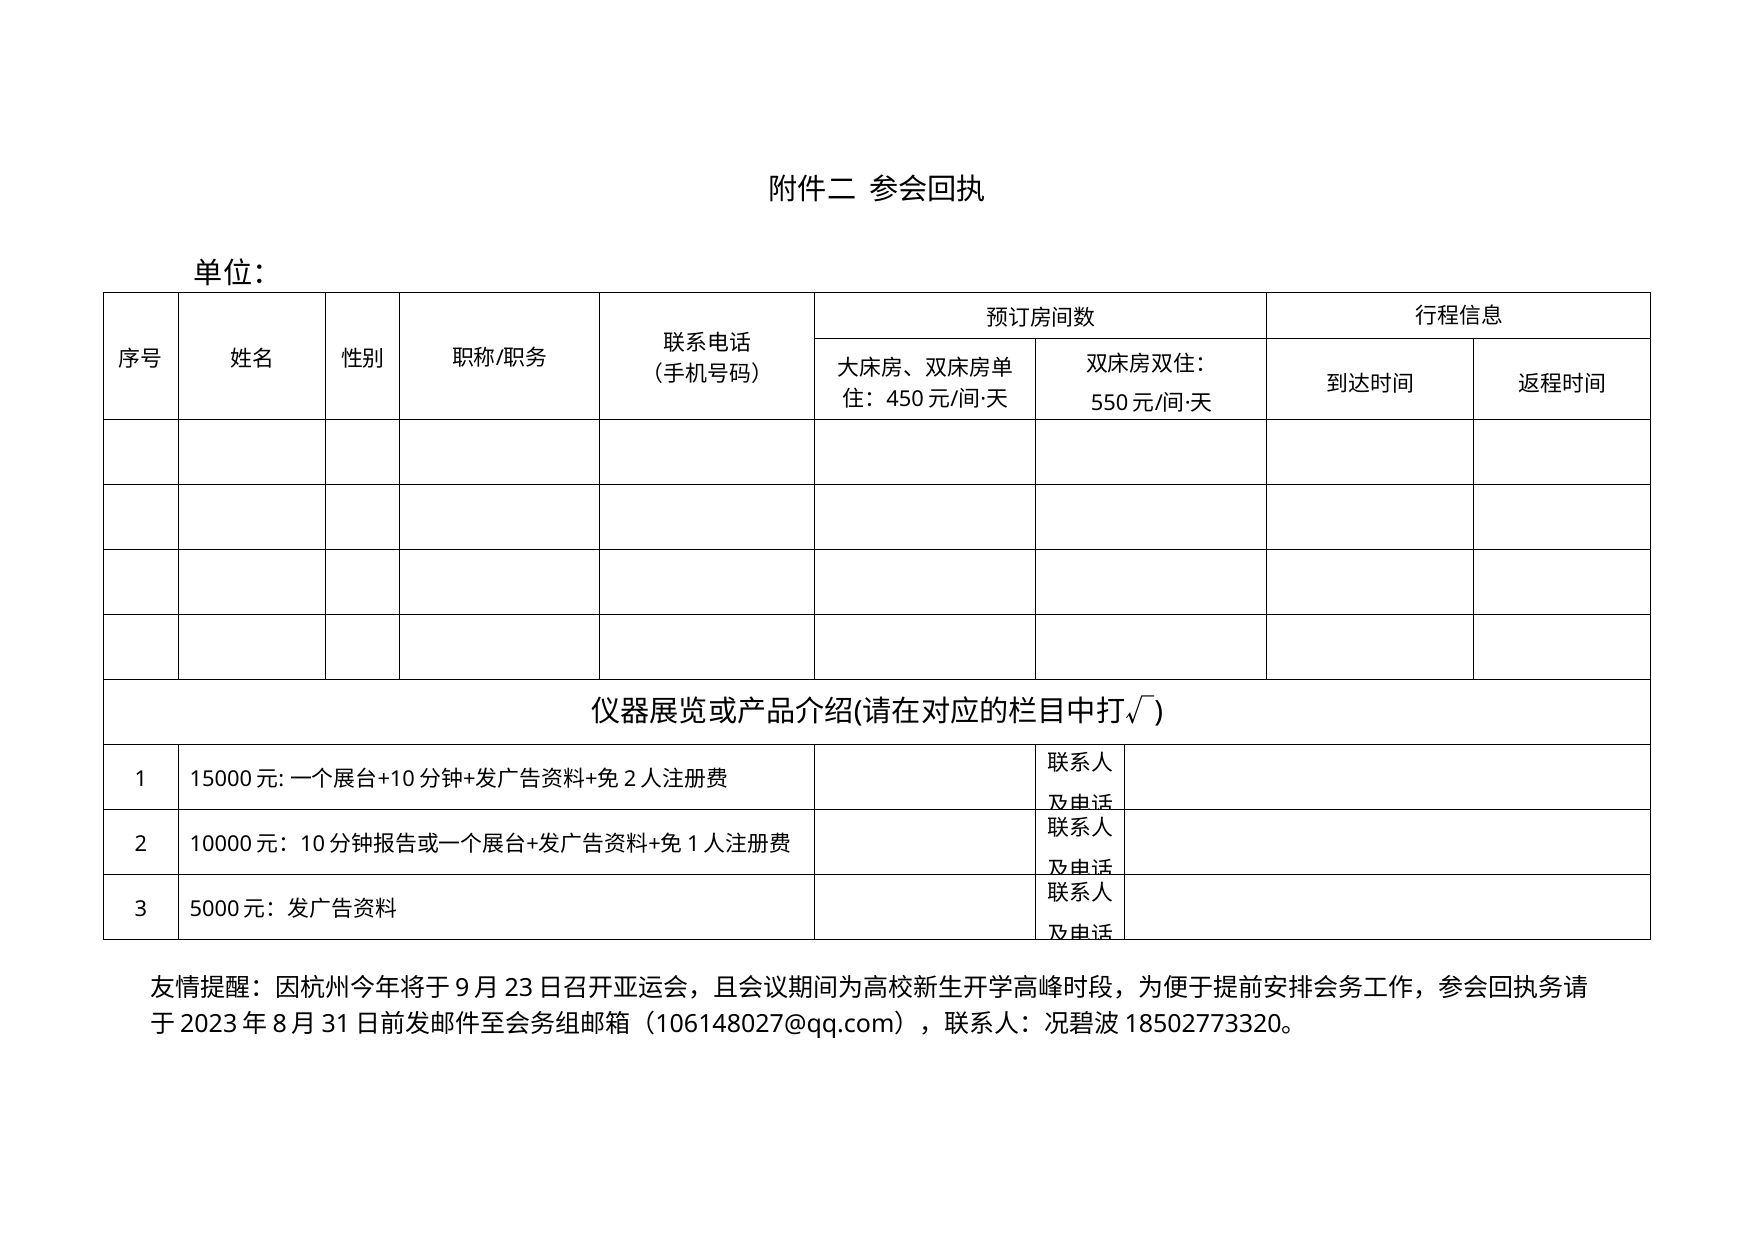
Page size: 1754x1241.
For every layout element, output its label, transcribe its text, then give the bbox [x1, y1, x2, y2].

table_cell [326, 420, 399, 484]
table_cell [1267, 485, 1473, 549]
table_cell 5000元：发广告资料 [179, 875, 814, 939]
table_cell [1267, 420, 1473, 484]
text 单位： [150, 250, 1604, 292]
table_cell [1125, 745, 1650, 809]
table_cell [815, 810, 1035, 874]
table_cell [600, 615, 814, 679]
table_cell [815, 875, 1035, 939]
table_cell [400, 485, 599, 549]
table_header 联系电话 （手机号码） [600, 293, 814, 419]
table_cell [600, 485, 814, 549]
table_header 行程信息 [1267, 293, 1650, 337]
table_cell [1036, 550, 1266, 614]
table_cell [326, 615, 399, 679]
table_cell [1036, 485, 1266, 549]
table_cell [600, 420, 814, 484]
table_cell 联系人及电话 [1036, 875, 1124, 939]
table_cell [815, 420, 1035, 484]
table_header 预订房间数 [815, 293, 1266, 337]
table_cell [104, 420, 178, 484]
text 附件二 参会回执 [150, 165, 1604, 208]
table_cell [1474, 485, 1650, 549]
table_cell [1036, 615, 1266, 679]
table_cell [179, 550, 325, 614]
table_cell [400, 615, 599, 679]
table_header 序号 [104, 293, 178, 419]
table_cell [179, 615, 325, 679]
table_cell 返程时间 [1474, 339, 1650, 419]
table_cell [1474, 420, 1650, 484]
table_cell 3 [104, 875, 178, 939]
text 友情提醒：因杭州今年将于9月23日召开亚运会，且会议期间为高校新生开学高峰时段，为便于提前安排会务工作，参会回执务请于2023年8月31日前发邮件至会务组邮箱（106148027@qq.com），联系人：况碧波18502773320。 [150, 967, 1604, 1039]
table_cell [815, 485, 1035, 549]
table_cell [179, 420, 325, 484]
table_cell [179, 485, 325, 549]
table_cell 1 [104, 745, 178, 809]
table_cell [815, 550, 1035, 614]
table_cell [815, 745, 1035, 809]
table_cell [1267, 615, 1473, 679]
table_cell [104, 615, 178, 679]
table_cell [1125, 875, 1650, 939]
table_cell 到达时间 [1267, 339, 1473, 419]
table_cell 15000元: 一个展台+10分钟+发广告资料+免2人注册费 [179, 745, 814, 809]
table_cell [400, 420, 599, 484]
table_cell [1036, 420, 1266, 484]
table_cell [326, 550, 399, 614]
table_cell [1474, 550, 1650, 614]
table_cell 双床房双住： 550元/间·天 [1036, 339, 1266, 419]
table_cell 2 [104, 810, 178, 874]
table_cell [1267, 550, 1473, 614]
table_cell 仪器展览或产品介绍(请在对应的栏目中打√) [104, 680, 1650, 744]
table_cell 联系人及电话 [1036, 745, 1124, 809]
table_cell [815, 615, 1035, 679]
table_cell [104, 550, 178, 614]
table_cell 10000元：10分钟报告或一个展台+发广告资料+免1人注册费 [179, 810, 814, 874]
table_cell 大床房、双床房单住：450元/间·天 [815, 339, 1035, 419]
table_cell [104, 485, 178, 549]
table_cell [1474, 615, 1650, 679]
table_header 姓名 [179, 293, 325, 419]
table_cell 联系人及电话 [1036, 810, 1124, 874]
table_cell [600, 550, 814, 614]
table_header 职称/职务 [400, 293, 599, 419]
table_cell [400, 550, 599, 614]
table_cell [326, 485, 399, 549]
table_header 性别 [326, 293, 399, 419]
table_cell [1125, 810, 1650, 874]
